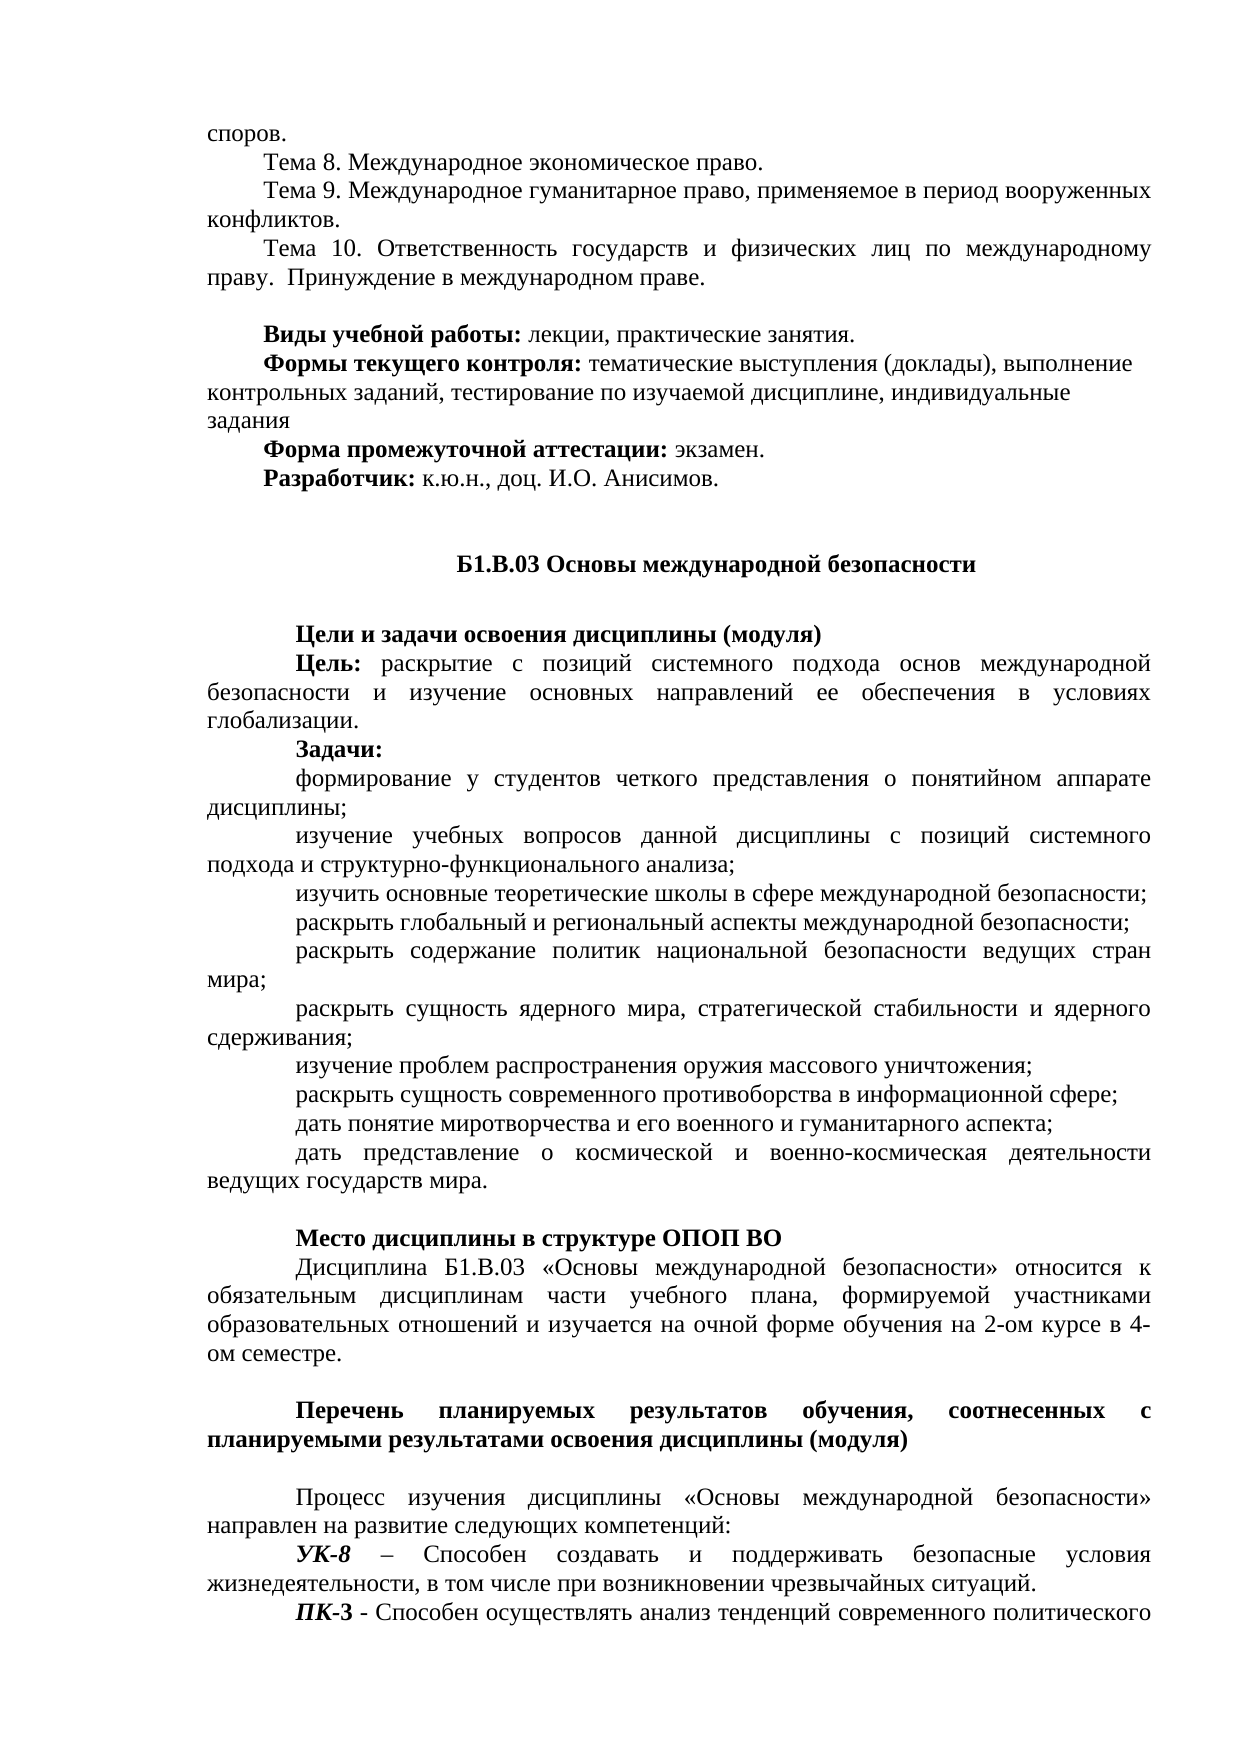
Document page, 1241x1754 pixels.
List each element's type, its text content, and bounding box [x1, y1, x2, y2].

text Цели и задачи освоения дисциплины (модуля) [207, 619, 1152, 648]
text Форма промежуточной аттестации: экзамен. [207, 434, 1152, 463]
text дать представление о космической и военно-космическая деятельности ведущих государств мира. [207, 1137, 1152, 1194]
text УК-8 – Способен создавать и поддерживать безопасные условия жизнедеятельности, в том числе при возникновении чрезвычайных ситуаций. [207, 1539, 1152, 1597]
text Тема 8. Международное экономическое право. [207, 147, 1152, 176]
text Перечень планируемых результатов обучения, соотнесенных с планируемыми результатами освоения дисциплины (модуля) [207, 1396, 1152, 1453]
text Тема 9. Международное гуманитарное право, применяемое в период вооруженных конфликтов. [207, 176, 1152, 233]
text изучение проблем распространения оружия массового уничтожения; [207, 1051, 1152, 1079]
text Дисциплина Б1.В.03 «Основы международной безопасности» относится к обязательным дисциплинам части учебного плана, формируемой участниками образовательных отношений и изучается на очной форме обучения на 2-ом курсе в 4-ом семестре. [207, 1252, 1152, 1367]
text Б1.В.03 Основы международной безопасности [207, 549, 1152, 578]
text Формы текущего контроля: тематические выступления (доклады), выполнение контрольных заданий, тестирование по изучаемой дисциплине, индивидуальные задания [207, 348, 1152, 434]
text Процесс изучения дисциплины «Основы международной безопасности» направлен на развитие следующих компетенций: [207, 1482, 1152, 1539]
text Виды учебной работы: лекции, практические занятия. [207, 319, 1152, 348]
text изучение учебных вопросов данной дисциплины с позиций системного подхода и структурно-функционального анализа; [207, 821, 1152, 878]
text изучить основные теоретические школы в сфере международной безопасности; [207, 878, 1152, 907]
text формирование у студентов четкого представления о понятийном аппарате дисциплины; [207, 763, 1152, 821]
text дать понятие миротворчества и его военного и гуманитарного аспекта; [207, 1108, 1152, 1137]
text Цель: раскрытие с позиций системного подхода основ международной безопасности и изучение основных направлений ее обеспечения в условиях глобализации. [207, 648, 1152, 734]
text раскрыть сущность современного противоборства в информационной сфере; [207, 1079, 1152, 1108]
text раскрыть содержание политик национальной безопасности ведущих стран мира; [207, 936, 1152, 993]
text раскрыть глобальный и региональный аспекты международной безопасности; [207, 907, 1152, 936]
text Тема 10. Ответственность государств и физических лиц по международному праву. Принуждение в международном праве. [207, 233, 1152, 291]
text раскрыть сущность ядерного мира, стратегической стабильности и ядерного сдерживания; [207, 993, 1152, 1051]
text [207, 118, 1152, 147]
text Разработчик: к.ю.н., доц. И.О. Анисимов. [207, 463, 1152, 492]
text Задачи: [207, 734, 1152, 763]
text Место дисциплины в структуре ОПОП ВО [207, 1223, 1152, 1252]
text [207, 1597, 1152, 1626]
